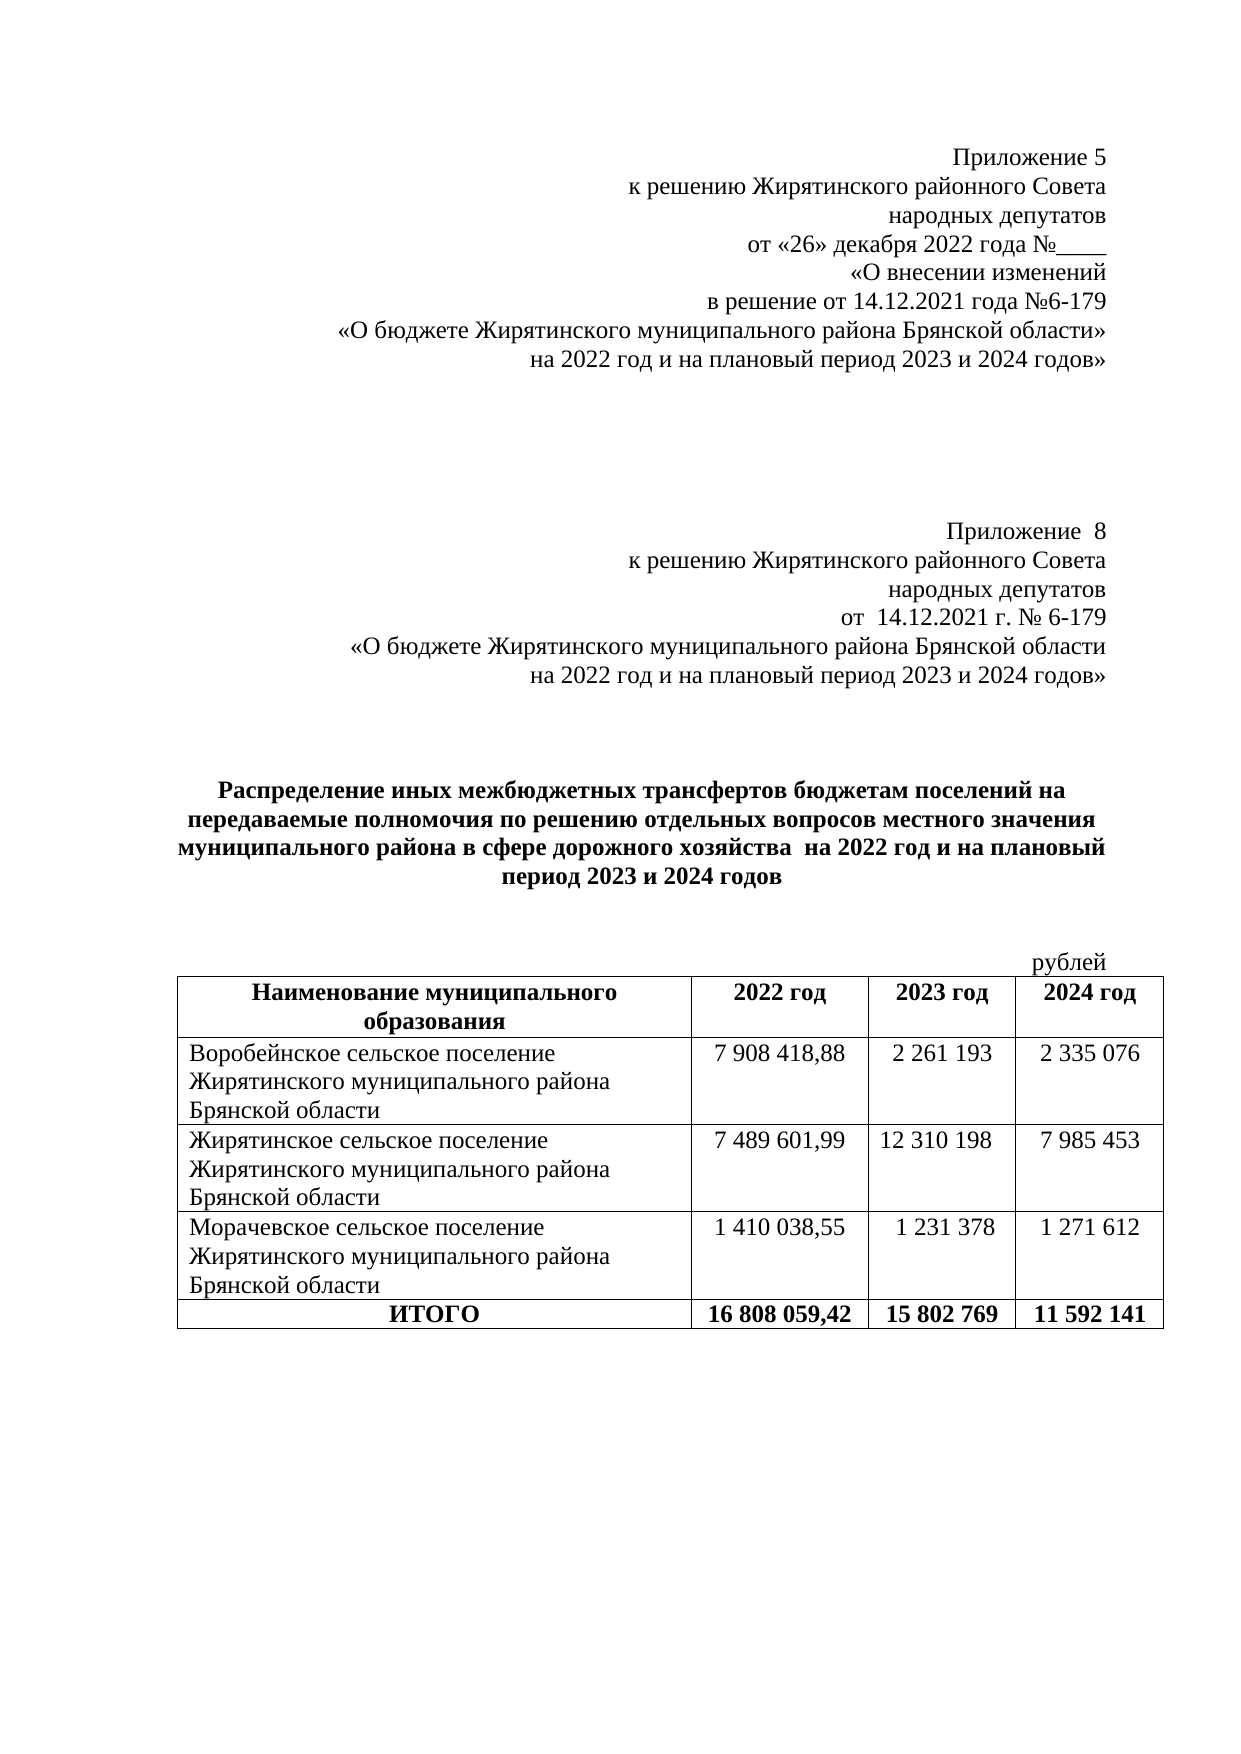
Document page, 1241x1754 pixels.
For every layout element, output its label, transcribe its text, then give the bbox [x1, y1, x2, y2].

text Приложение 8 [177, 516, 1106, 545]
text на 2022 год и на плановый период 2023 и 2024 годов» [177, 660, 1106, 689]
table_cell 1 271 612 [1016, 1212, 1163, 1298]
text к решению Жирятинского районного Совета [177, 545, 1106, 574]
table_cell 1 410 038,55 [692, 1212, 868, 1298]
table_cell 1 231 378 [869, 1212, 1015, 1298]
table_cell 2 335 076 [1016, 1038, 1163, 1124]
table_header 2023 год [869, 977, 1015, 1037]
text Распределение иных межбюджетных трансфертов бюджетам поселений на передаваемые полномочия по решению отдельных вопросов местного значения муниципального района в сфере дорожного хозяйства на 2022 год и на плановый период 2023 и 2024 годов [177, 775, 1106, 890]
table_cell 16 808 059,42 [692, 1300, 868, 1328]
table_cell 12 310 198 [869, 1125, 1015, 1211]
text от «26» декабря 2022 года №____ [177, 229, 1106, 257]
text рублей [177, 947, 1106, 976]
table_cell 7 985 453 [1016, 1125, 1163, 1211]
table_cell 2 261 193 [869, 1038, 1015, 1124]
table_header Наименование муниципального образования [178, 977, 691, 1037]
text Приложение 5 [177, 142, 1106, 171]
table_cell Морачевское сельское поселение Жирятинского муниципального района Брянской области [178, 1212, 691, 1298]
table_cell 15 802 769 [869, 1300, 1015, 1328]
table_cell 7 489 601,99 [692, 1125, 868, 1211]
table_cell ИТОГО [178, 1300, 691, 1328]
table_cell 11 592 141 [1016, 1300, 1163, 1328]
text к решению Жирятинского районного Совета [177, 171, 1106, 200]
table_cell Жирятинское сельское поселение Жирятинского муниципального района Брянской области [178, 1125, 691, 1211]
text «О бюджете Жирятинского муниципального района Брянской области» [177, 315, 1106, 344]
text «О бюджете Жирятинского муниципального района Брянской области [177, 631, 1106, 660]
text на 2022 год и на плановый период 2023 и 2024 годов» [177, 344, 1106, 372]
text от 14.12.2021 г. № 6-179 [177, 602, 1106, 631]
table_header 2024 год [1016, 977, 1163, 1037]
table_header 2022 год [692, 977, 868, 1037]
table_cell 7 908 418,88 [692, 1038, 868, 1124]
table_cell Воробейнское сельское поселение Жирятинского муниципального района Брянской области [178, 1038, 691, 1124]
text «О внесении изменений [177, 257, 1106, 286]
text народных депутатов [177, 200, 1106, 229]
text народных депутатов [177, 574, 1106, 602]
text в решение от 14.12.2021 года №6-179 [177, 286, 1106, 315]
